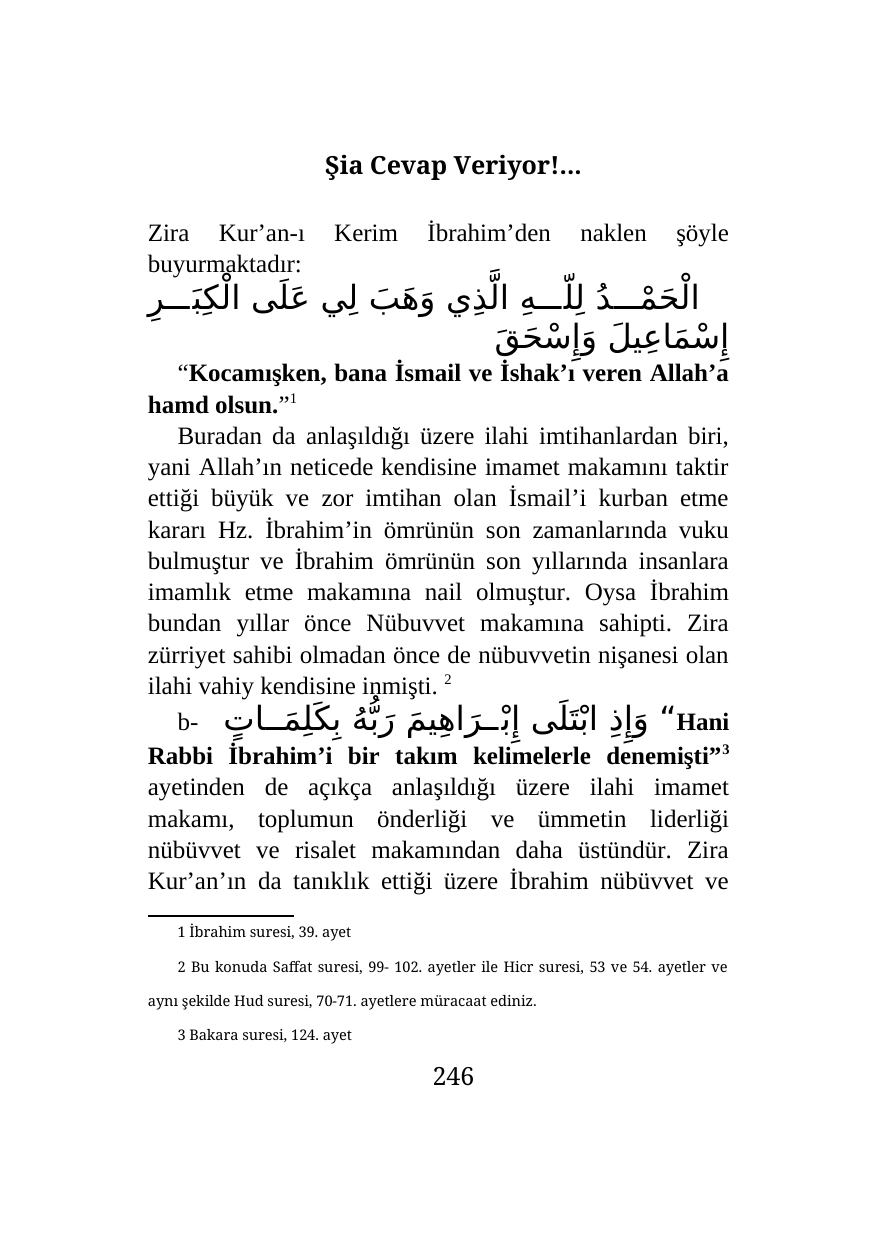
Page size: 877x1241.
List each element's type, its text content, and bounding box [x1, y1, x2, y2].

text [148, 216, 729, 278]
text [148, 700, 729, 895]
text “Kocamışken, bana İsmail ve İshak’ı veren Allah’a hamd olsun.” [148, 356, 729, 418]
text الْحَمْدُ لِلّهِ الَّذِي وَهَبَ لِي عَلَى الْكِبَرِ إِسْمَاعِيلَ وَإِسْحَقَ [148, 278, 729, 356]
text Buradan da anlaşıldığı üzere ilahi imtihanlardan biri, yani Allah’ın neticede kendisine imamet makamını taktir ettiği büyük ve zor imtihan olan İsmail’i kurban etme kararı Hz. İbrahim’in ömrünün son zamanlarında vuku bulmuştur ve İbrahim ömrünün son yıllarında insanlara imamlık etme makamına nail olmuştur. Oysa İbrahim bundan yıllar önce Nübuvvet makamına sahipti. Zira zürriyet sahibi olmadan önce de nübuvvetin nişanesi olan ilahi vahiy kendisine inmişti. [148, 418, 729, 700]
